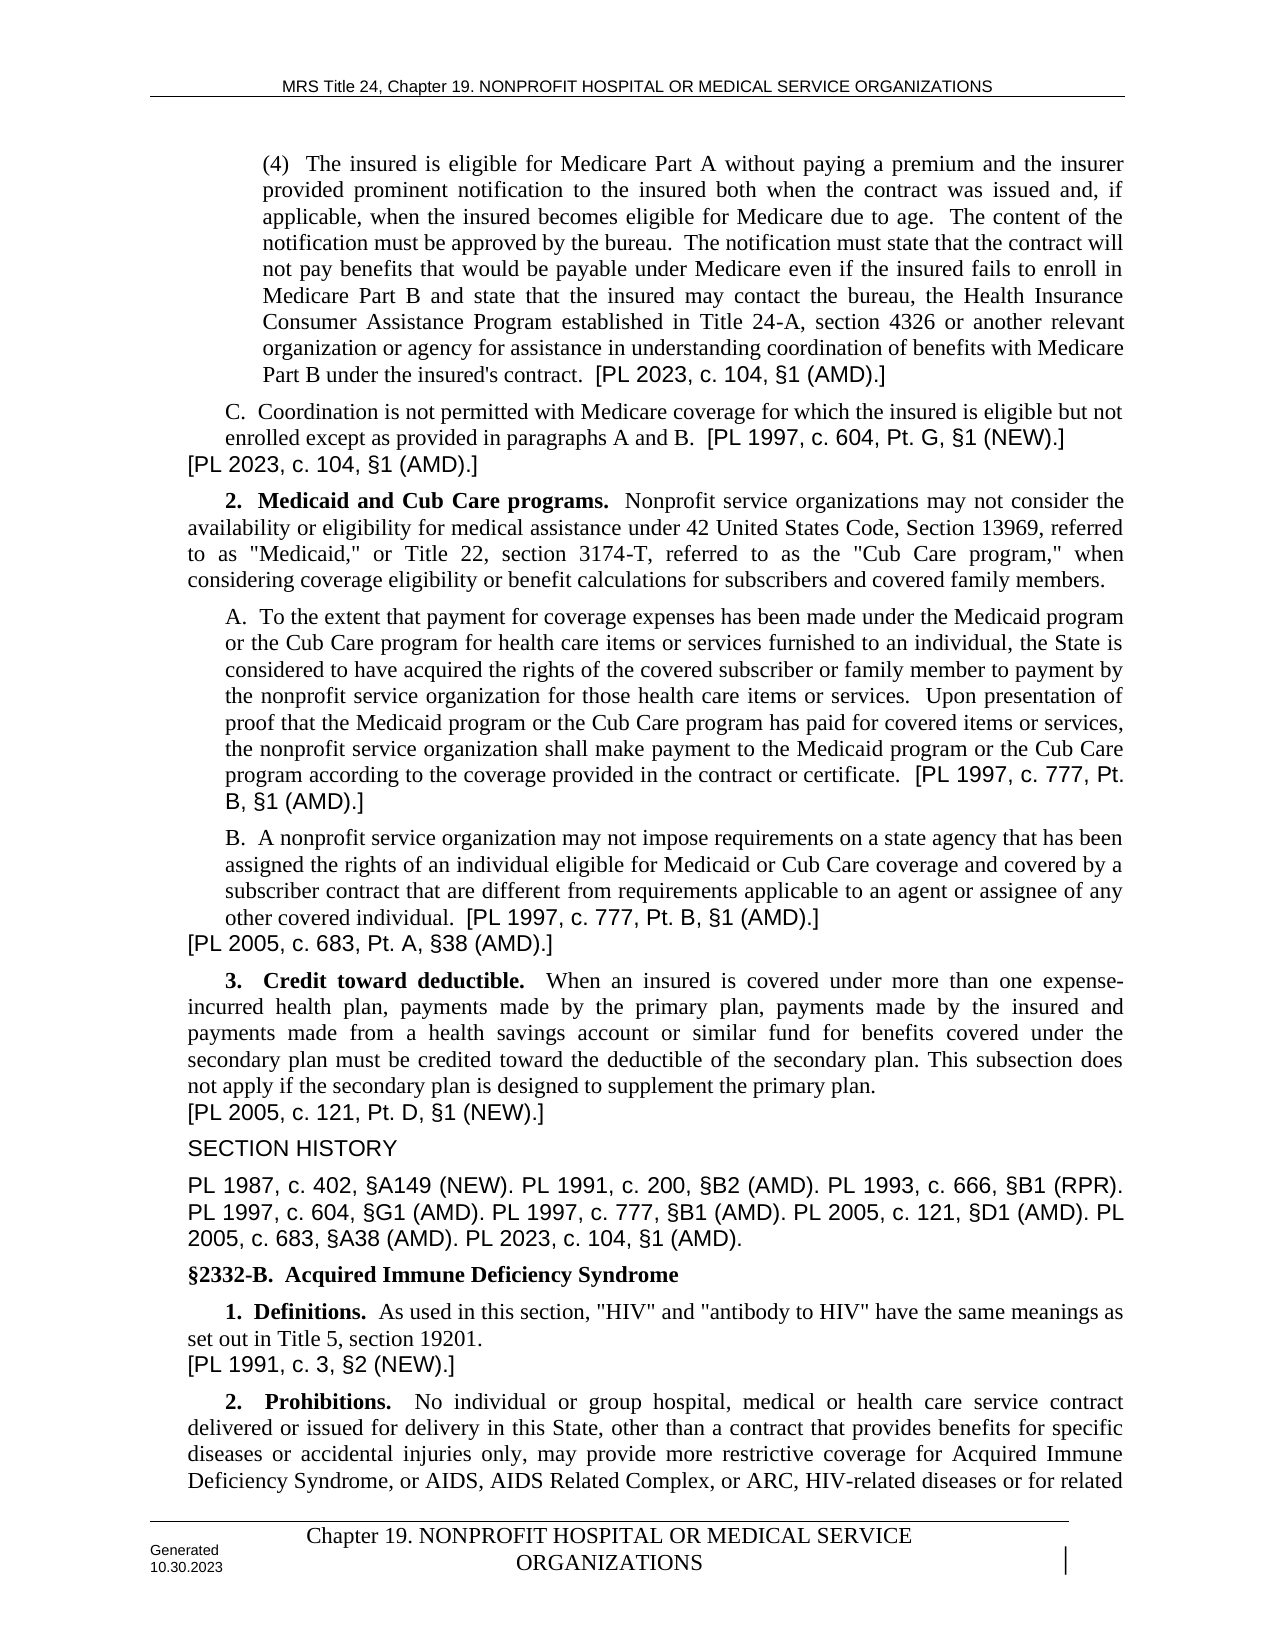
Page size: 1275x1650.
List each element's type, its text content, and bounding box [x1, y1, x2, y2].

text §2332-B. Acquired Immune Deficiency Syndrome [187, 1262, 1125, 1288]
text 3. Credit toward deductible. When an insured is covered under more than one expense-incurred health plan, payments made by the primary plan, payments made by the insured and payments made from a health savings account or similar fund for benefits covered under the secondary plan must be credited toward the deductible of the secondary plan. This subsection does not apply if the secondary plan is designed to supplement the primary plan. [187, 967, 1125, 1098]
text [PL 2023, c. 104, §1 (AMD).] [187, 451, 1125, 477]
text SECTION HISTORY [187, 1135, 1125, 1162]
text B. A nonprofit service organization may not impose requirements on a state agency that has been assigned the rights of an individual eligible for Medicaid or Cub Care coverage and covered by a subscriber contract that are different from requirements applicable to an agent or assignee of any other covered individual. [PL 1997, c. 777, Pt. B, §1 (AMD).] [225, 824, 1125, 930]
text (4) The insured is eligible for Medicare Part A without paying a premium and the insurer provided prominent notification to the insured both when the contract was issued and, if applicable, when the insured becomes eligible for Medicare due to age. The content of the notification must be approved by the bureau. The notification must state that the contract will not pay benefits that would be payable under Medicare even if the insured fails to enroll in Medicare Part B and state that the insured may contact the bureau, the Health Insurance Consumer Assistance Program established in Title 24‑A, section 4326 or another relevant organization or agency for assistance in understanding coordination of benefits with Medicare Part B under the insured's contract. [PL 2023, c. 104, §1 (AMD).] [262, 150, 1125, 387]
text 1. Definitions. As used in this section, "HIV" and "antibody to HIV" have the same meanings as set out in Title 5, section 19201. [187, 1298, 1125, 1351]
text PL 1987, c. 402, §A149 (NEW). PL 1991, c. 200, §B2 (AMD). PL 1993, c. 666, §B1 (RPR). PL 1997, c. 604, §G1 (AMD). PL 1997, c. 777, §B1 (AMD). PL 2005, c. 121, §D1 (AMD). PL 2005, c. 683, §A38 (AMD). PL 2023, c. 104, §1 (AMD). [187, 1172, 1125, 1251]
text [PL 1991, c. 3, §2 (NEW).] [187, 1351, 1125, 1377]
text [PL 2005, c. 683, Pt. A, §38 (AMD).] [187, 930, 1125, 956]
text 2. Medicaid and Cub Care programs. Nonprofit service organizations may not consider the availability or eligibility for medical assistance under 42 United States Code, Section 13969, referred to as "Medicaid," or Title 22, section 3174‑T, referred to as the "Cub Care program," when considering coverage eligibility or benefit calculations for subscribers and covered family members. [187, 487, 1125, 593]
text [187, 1388, 1125, 1493]
text C. Coordination is not permitted with Medicare coverage for which the insured is eligible but not enrolled except as provided in paragraphs A and B. [PL 1997, c. 604, Pt. G, §1 (NEW).] [225, 398, 1125, 451]
text A. To the extent that payment for coverage expenses has been made under the Medicaid program or the Cub Care program for health care items or services furnished to an individual, the State is considered to have acquired the rights of the covered subscriber or family member to payment by the nonprofit service organization for those health care items or services. Upon presentation of proof that the Medicaid program or the Cub Care program has paid for covered items or services, the nonprofit service organization shall make payment to the Medicaid program or the Cub Care program according to the coverage provided in the contract or certificate. [PL 1997, c. 777, Pt. B, §1 (AMD).] [225, 603, 1125, 814]
text [PL 2005, c. 121, Pt. D, §1 (NEW).] [187, 1098, 1125, 1125]
